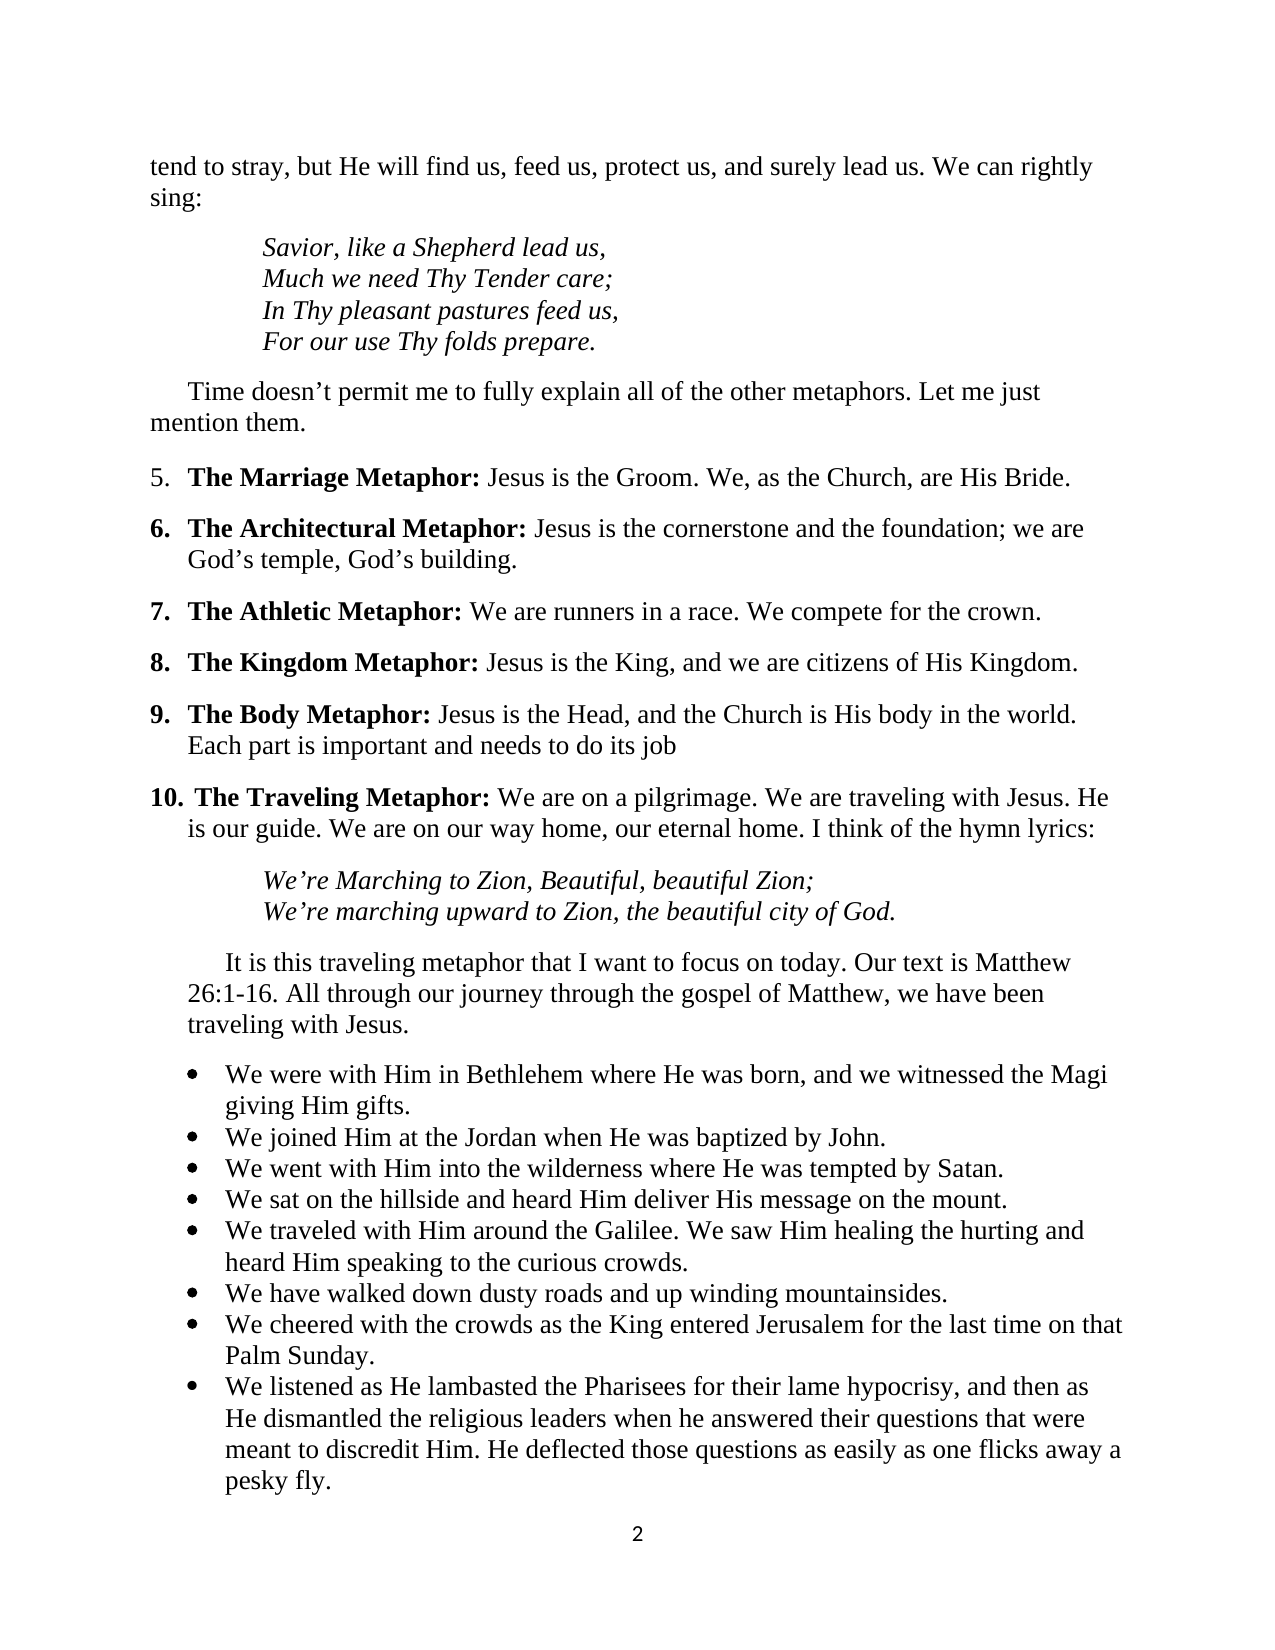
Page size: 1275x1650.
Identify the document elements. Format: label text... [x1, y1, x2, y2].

list The Architectural Metaphor: Jesus is the cornerstone and the foundation; we are God’s temple, God’s building. [150, 512, 1125, 574]
text Savior, like a Shepherd lead us, [262, 231, 1125, 263]
list We were with Him in Bethlehem where He was born, and we witnessed the Magi giving Him gifts. [187, 1058, 1125, 1121]
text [150, 150, 1125, 212]
list We have walked down dusty roads and up winding mountainsides. [187, 1277, 1125, 1308]
list We went with Him into the wilderness where He was tempted by Satan. [187, 1152, 1125, 1183]
list It is this traveling metaphor that I want to focus on today. Our text is Matthew 26:1-16. All through our journey through the gospel of Matthew, we have been traveling with Jesus. [187, 946, 1125, 1039]
text For our use Thy folds prepare. [262, 325, 1125, 356]
list We’re marching upward to Zion, the beautiful city of God. [262, 895, 1125, 926]
list The Kingdom Metaphor: Jesus is the King, and we are citizens of His Kingdom. [150, 647, 1125, 678]
list We’re Marching to Zion, Beautiful, beautiful Zion; [262, 864, 1125, 895]
text Much we need Thy Tender care; [262, 263, 1125, 294]
list We cheered with the crowds as the King entered Jerusalem for the last time on that Palm Sunday. [187, 1308, 1125, 1370]
list The Athletic Metaphor: We are runners in a race. We compete for the crown. [150, 595, 1125, 626]
list The Body Metaphor: Jesus is the Head, and the Church is His body in the world. Each part is important and needs to do its job [150, 698, 1125, 761]
list We listened as He lambasted the Pharisees for their lame hypocrisy, and then as He dismantled the religious leaders when he answered their questions that were meant to discredit Him. He deflected those questions as easily as one flicks away a pesky fly. [187, 1370, 1125, 1495]
list We joined Him at the Jordan when He was baptized by John. [187, 1121, 1125, 1152]
text Time doesn’t permit me to fully explain all of the other metaphors. Let me just mention them. [150, 375, 1125, 437]
text In Thy pleasant pastures feed us, [262, 294, 1125, 325]
list The Marriage Metaphor: Jesus is the Groom. We, as the Church, are His Bride. [150, 462, 1125, 493]
list We traveled with Him around the Galilee. We saw Him healing the hurting and heard Him speaking to the curious crowds. [187, 1214, 1125, 1277]
list We sat on the hillside and heard Him deliver His message on the mount. [187, 1183, 1125, 1214]
list The Traveling Metaphor: We are on a pilgrimage. We are traveling with Jesus. He is our guide. We are on our way home, our eternal home. I think of the hymn lyrics: [150, 781, 1125, 843]
